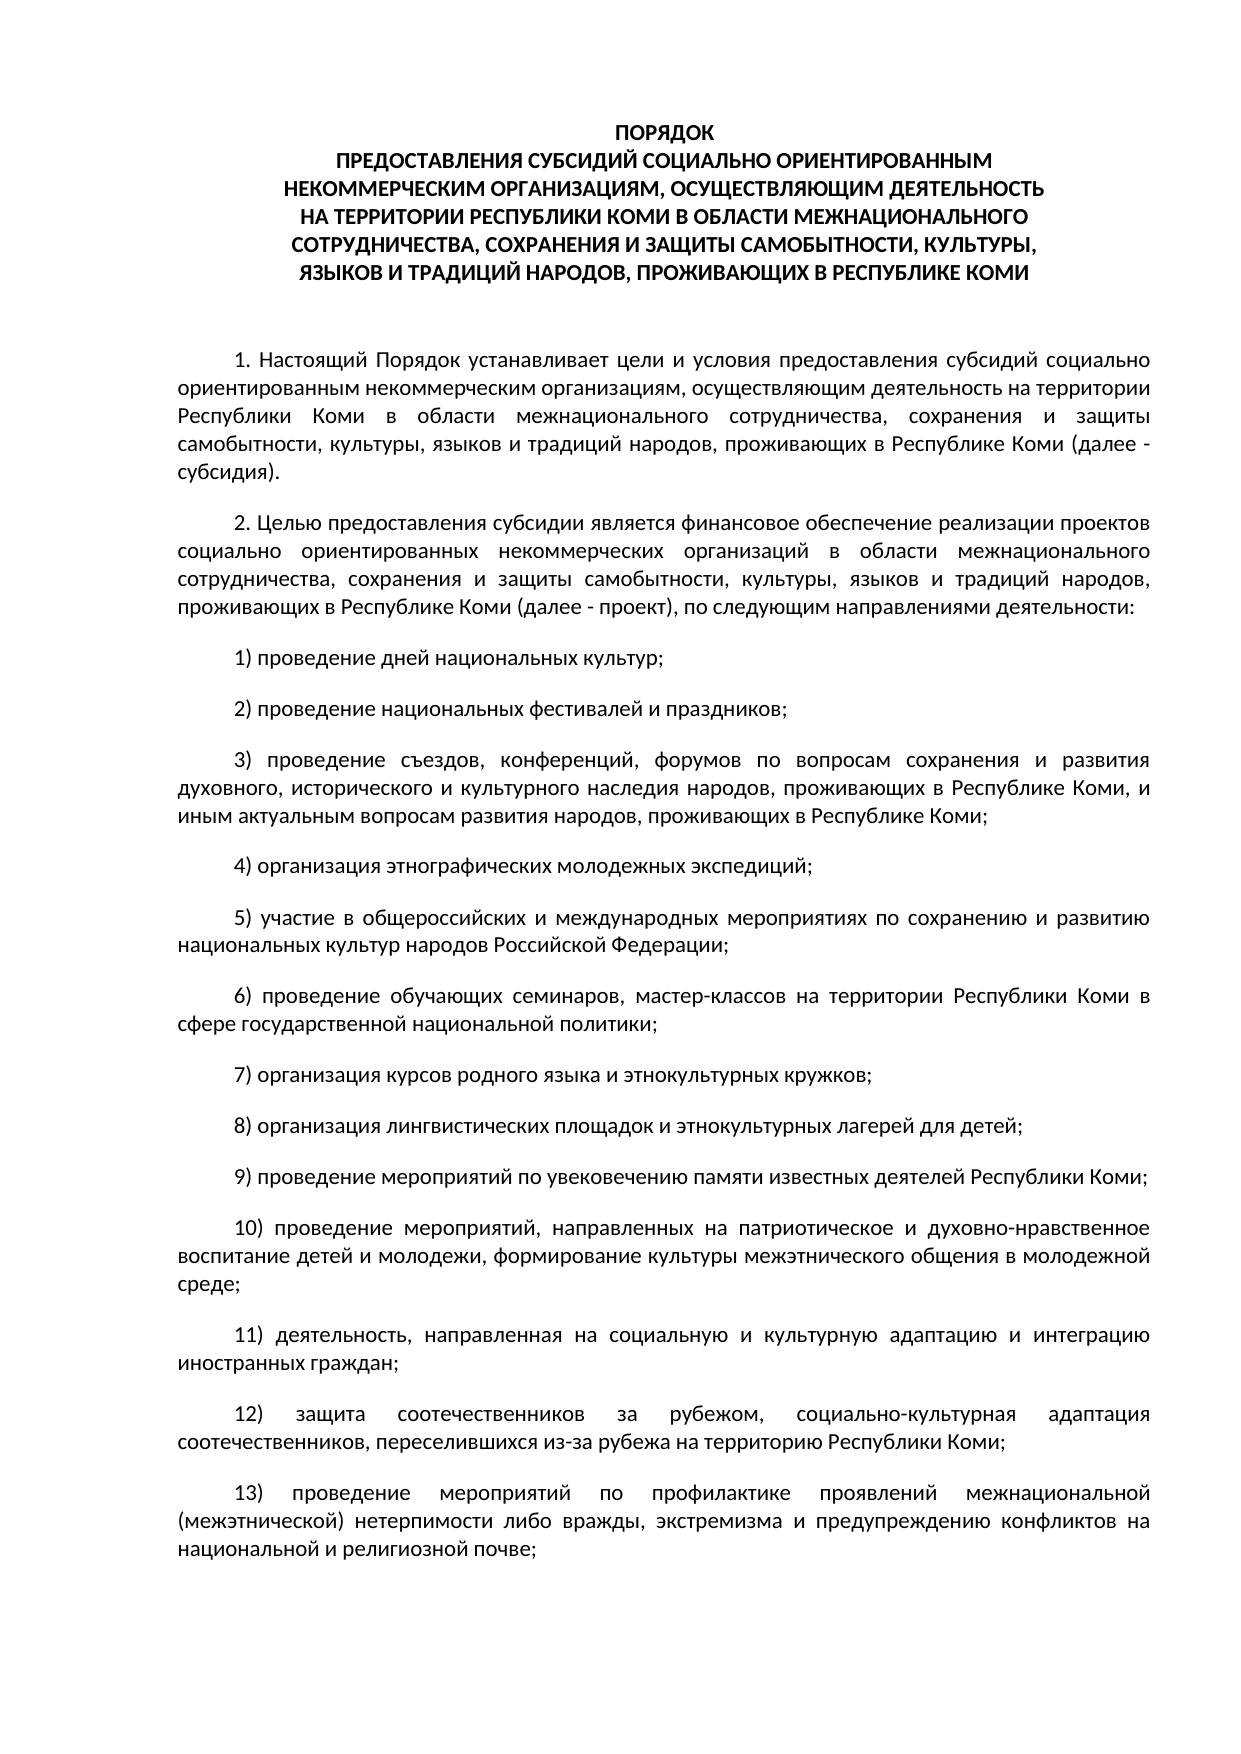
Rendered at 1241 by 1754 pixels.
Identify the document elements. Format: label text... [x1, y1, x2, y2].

text 13) проведение мероприятий по профилактике проявлений межнациональной (межэтнической) нетерпимости либо вражды, экстремизма и предупреждению конфликтов на национальной и религиозной почве; [177, 1478, 1152, 1562]
text 2) проведение национальных фестивалей и праздников; [177, 694, 1152, 722]
text 4) организация этнографических молодежных экспедиций; [177, 852, 1152, 880]
text 1) проведение дней национальных культур; [177, 643, 1152, 671]
text 5) участие в общероссийских и международных мероприятиях по сохранению и развитию национальных культур народов Российской Федерации; [177, 903, 1152, 959]
text 12) защита соотечественников за рубежом, социально-культурная адаптация соотечественников, переселившихся из-за рубежа на территорию Республики Коми; [177, 1399, 1152, 1455]
text ЯЗЫКОВ И ТРАДИЦИЙ НАРОДОВ, ПРОЖИВАЮЩИХ В РЕСПУБЛИКЕ КОМИ [177, 258, 1152, 286]
text 1. Настоящий Порядок устанавливает цели и условия предоставления субсидий социально ориентированным некоммерческим организациям, осуществляющим деятельность на территории Республики Коми в области межнационального сотрудничества, сохранения и защиты самобытности, культуры, языков и традиций народов, проживающих в Республике Коми (далее - субсидия). [177, 345, 1152, 485]
text 6) проведение обучающих семинаров, мастер-классов на территории Республики Коми в сфере государственной национальной политики; [177, 982, 1152, 1038]
text 11) деятельность, направленная на социальную и культурную адаптацию и интеграцию иностранных граждан; [177, 1320, 1152, 1376]
text СОТРУДНИЧЕСТВА, СОХРАНЕНИЯ И ЗАЩИТЫ САМОБЫТНОСТИ, КУЛЬТУРЫ, [177, 230, 1152, 258]
text 2. Целью предоставления субсидии является финансовое обеспечение реализации проектов социально ориентированных некоммерческих организаций в области межнационального сотрудничества, сохранения и защиты самобытности, культуры, языков и традиций народов, проживающих в Республике Коми (далее - проект), по следующим направлениями деятельности: [177, 508, 1152, 620]
text ПРЕДОСТАВЛЕНИЯ СУБСИДИЙ СОЦИАЛЬНО ОРИЕНТИРОВАННЫМ [177, 146, 1152, 174]
text 3) проведение съездов, конференций, форумов по вопросам сохранения и развития духовного, исторического и культурного наследия народов, проживающих в Республике Коми, и иным актуальным вопросам развития народов, проживающих в Республике Коми; [177, 745, 1152, 829]
text 10) проведение мероприятий, направленных на патриотическое и духовно-нравственное воспитание детей и молодежи, формирование культуры межэтнического общения в молодежной среде; [177, 1213, 1152, 1297]
text 9) проведение мероприятий по увековечению памяти известных деятелей Республики Коми; [177, 1162, 1152, 1190]
text 8) организация лингвистических площадок и этнокультурных лагерей для детей; [177, 1111, 1152, 1139]
text НА ТЕРРИТОРИИ РЕСПУБЛИКИ КОМИ В ОБЛАСТИ МЕЖНАЦИОНАЛЬНОГО [177, 202, 1152, 230]
text 7) организация курсов родного языка и этнокультурных кружков; [177, 1061, 1152, 1088]
text ПОРЯДОК [177, 118, 1152, 146]
text НЕКОММЕРЧЕСКИМ ОРГАНИЗАЦИЯМ, ОСУЩЕСТВЛЯЮЩИМ ДЕЯТЕЛЬНОСТЬ [177, 174, 1152, 202]
